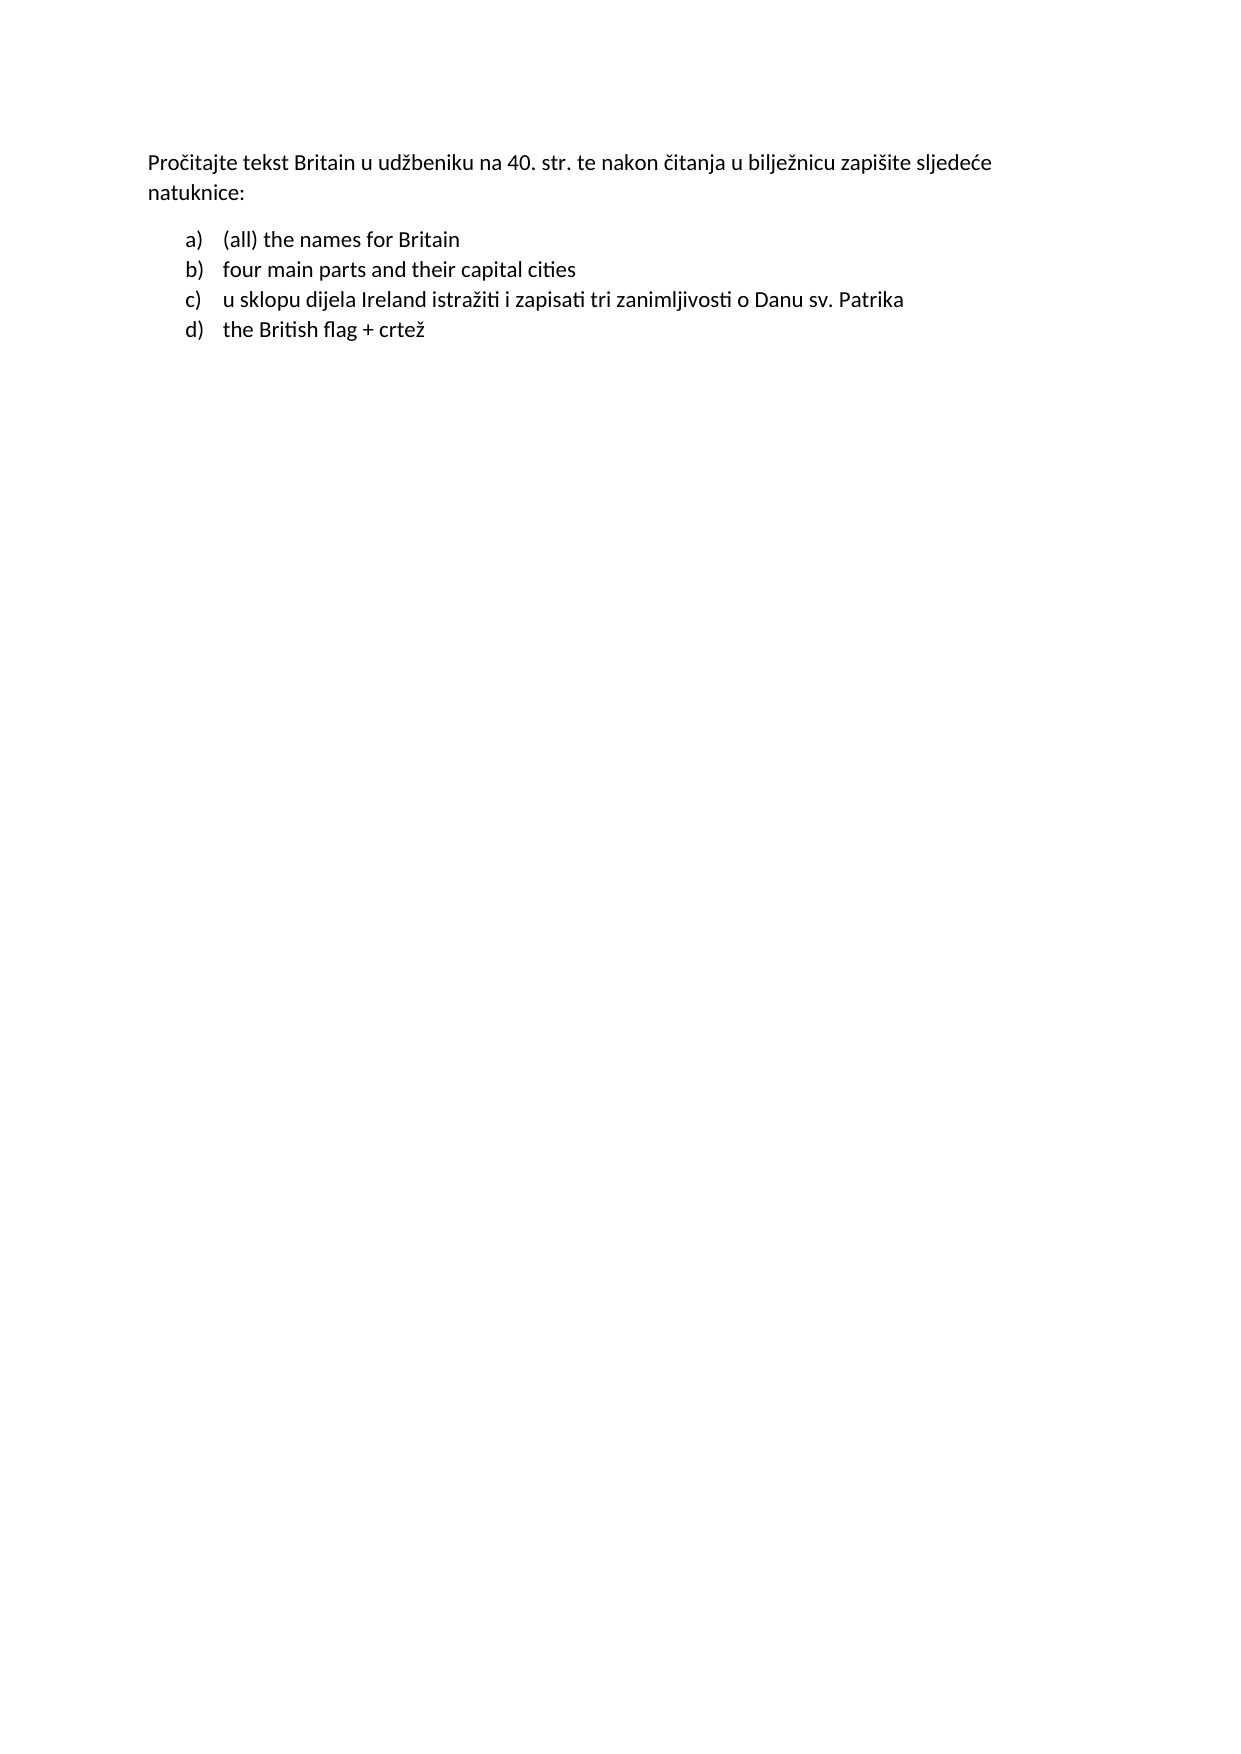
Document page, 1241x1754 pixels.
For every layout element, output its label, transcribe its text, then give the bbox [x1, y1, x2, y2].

list (all) the names for Britain [185, 225, 1093, 253]
list the British flag + crtež [185, 315, 1093, 343]
list u sklopu dijela Ireland istražiti i zapisati tri zanimljivosti o Danu sv. Patrika [185, 285, 1093, 313]
list four main parts and their capital cities [185, 255, 1093, 283]
text Pročitajte tekst Britain u udžbeniku na 40. str. te nakon čitanja u bilježnicu zapišite sljedeće natuknice: [148, 148, 1093, 206]
